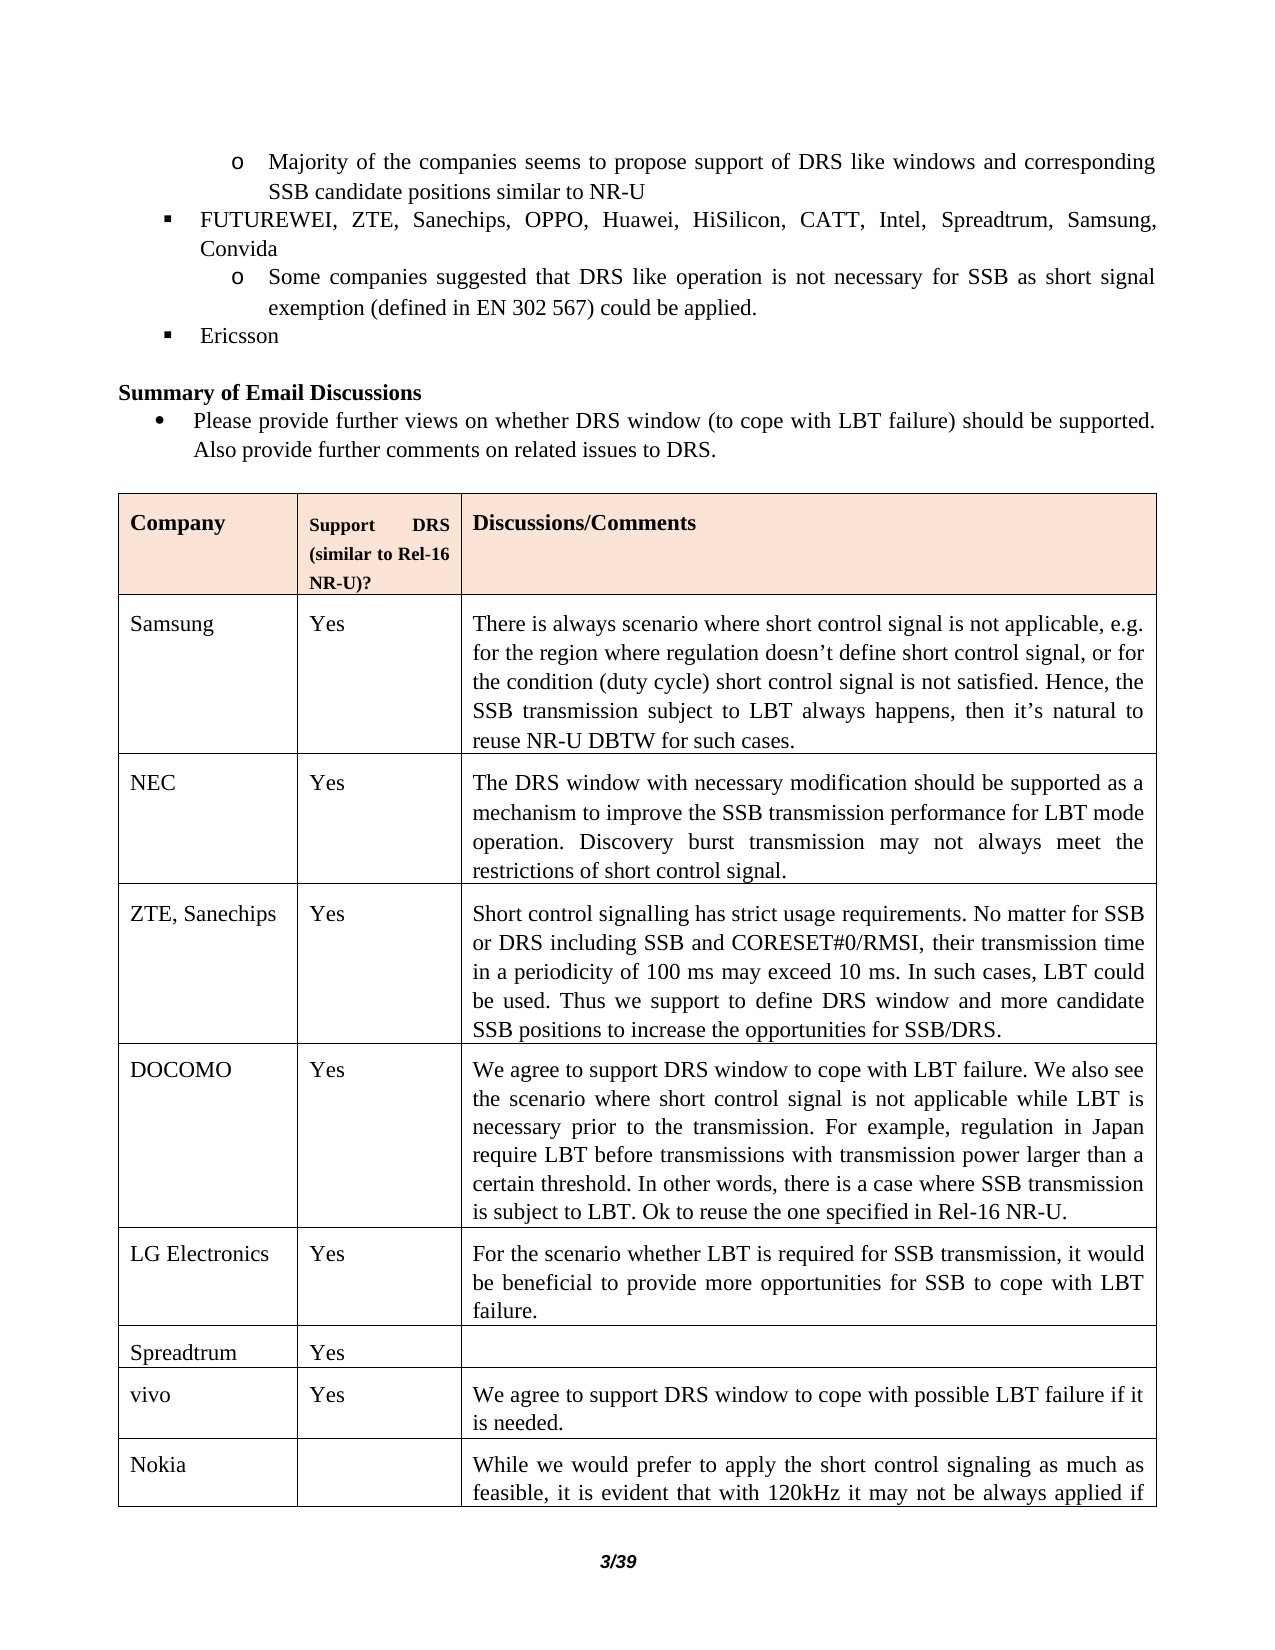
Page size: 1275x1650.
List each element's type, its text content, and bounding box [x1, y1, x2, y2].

table_cell [298, 1439, 461, 1506]
table_cell Short control signalling has strict usage requirements. No matter for SSB or DRS including SSB and CORESET#0/RMSI, their transmission time in a periodicity of 100 ms may exceed 10 ms. In such cases, LBT could be used. Thus we support to define DRS window and more candidate SSB positions to increase the opportunities for SSB/DRS. [462, 884, 1156, 1043]
table_cell Yes [298, 1228, 461, 1325]
table_cell Samsung [119, 595, 297, 753]
table_cell Spreadtrum [119, 1326, 297, 1367]
list Majority of the companies seems to propose support of DRS like windows and corresponding SSB candidate positions similar to NR-U [231, 148, 1157, 204]
table_cell Nokia [119, 1439, 297, 1506]
table_header Company [119, 494, 297, 594]
table_cell Yes [298, 884, 461, 1043]
table_cell Yes [298, 754, 461, 883]
text Summary of Email Discussions [118, 379, 1157, 405]
table_cell For the scenario whether LBT is required for SSB transmission, it would be beneficial to provide more opportunities for SSB to cope with LBT failure. [462, 1228, 1156, 1325]
table_cell LG Electronics [119, 1228, 297, 1325]
table_cell There is always scenario where short control signal is not applicable, e.g. for the region where regulation doesn’t define short control signal, or for the condition (duty cycle) short control signal is not satisfied. Hence, the SSB transmission subject to LBT always happens, then it’s natural to reuse NR-U DBTW for such cases. [462, 595, 1156, 753]
table_cell NEC [119, 754, 297, 883]
table_cell Yes [298, 1044, 461, 1227]
table_cell [462, 1326, 1156, 1367]
table_cell Yes [298, 1368, 461, 1437]
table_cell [462, 1439, 1156, 1506]
list FUTUREWEI, ZTE, Sanechips, OPPO, Huawei, HiSilicon, CATT, Intel, Spreadtrum, Samsung, Convida [162, 206, 1157, 261]
table_cell vivo [119, 1368, 297, 1437]
list Ericsson [162, 322, 1157, 348]
table_cell Yes [298, 595, 461, 753]
list Some companies suggested that DRS like operation is not necessary for SSB as short signal exemption (defined in EN 302 567) could be applied. [231, 263, 1157, 320]
table_cell We agree to support DRS window to cope with possible LBT failure if it is needed. [462, 1368, 1156, 1437]
table_header Discussions/Comments [462, 494, 1156, 594]
table_header Support DRS (similar to Rel-16 NR-U)? [298, 494, 461, 594]
list Please provide further views on whether DRS window (to cope with LBT failure) should be supported. Also provide further comments on related issues to DRS. [156, 407, 1157, 462]
table_cell We agree to support DRS window to cope with LBT failure. We also see the scenario where short control signal is not applicable while LBT is necessary prior to the transmission. For example, regulation in Japan require LBT before transmissions with transmission power larger than a certain threshold. In other words, there is a case where SSB transmission is subject to LBT. Ok to reuse the one specified in Rel-16 NR-U. [462, 1044, 1156, 1227]
table_cell The DRS window with necessary modification should be supported as a mechanism to improve the SSB transmission performance for LBT mode operation. Discovery burst transmission may not always meet the restrictions of short control signal. [462, 754, 1156, 883]
table_cell DOCOMO [119, 1044, 297, 1227]
table_cell ZTE, Sanechips [119, 884, 297, 1043]
table_cell Yes [298, 1326, 461, 1367]
